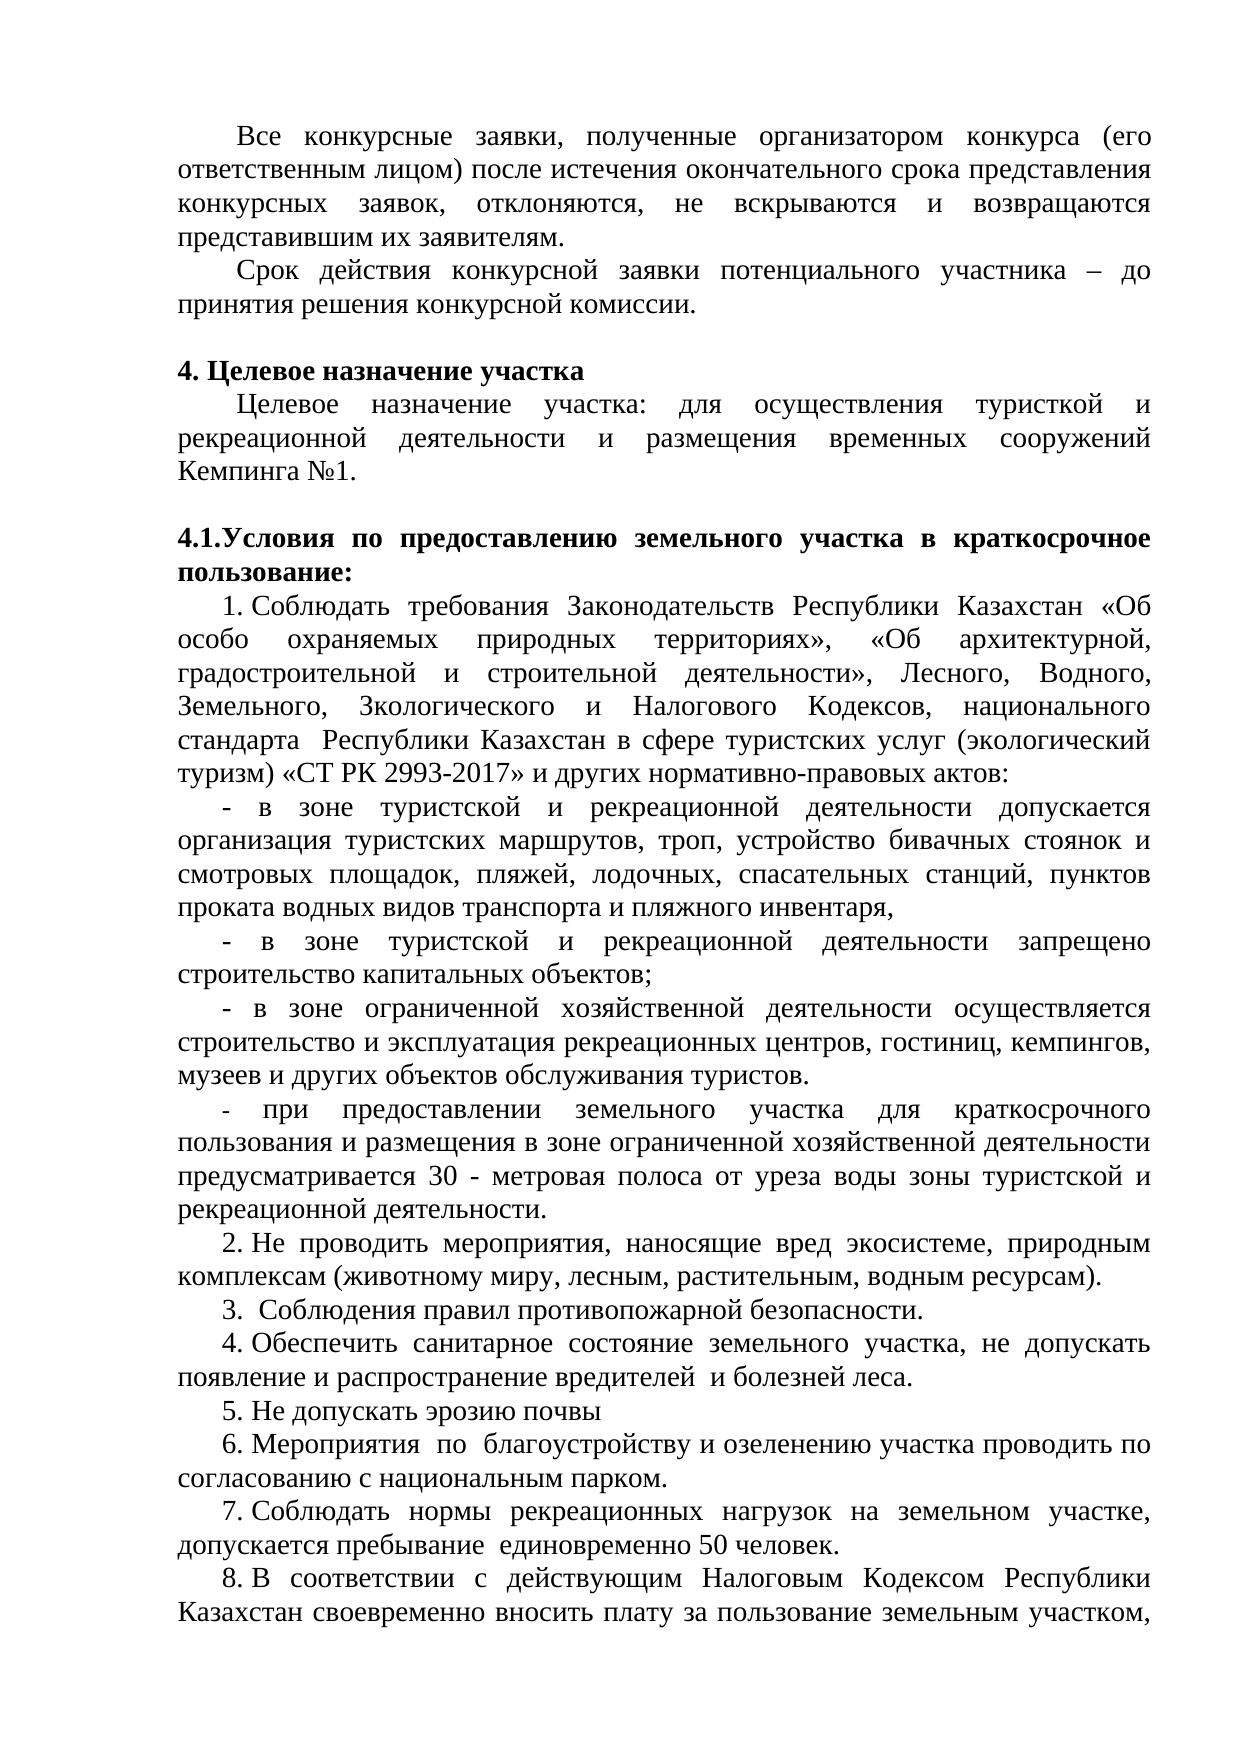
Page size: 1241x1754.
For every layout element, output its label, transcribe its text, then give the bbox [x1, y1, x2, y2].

text - в зоне ограниченной хозяйственной деятельности осуществляется строительство и эксплуатация рекреационных центров, гостиниц, кемпингов, музеев и других объектов обслуживания туристов. [177, 990, 1152, 1091]
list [177, 1560, 1152, 1627]
text Все конкурсные заявки, полученные организатором конкурса (его ответственным лицом) после истечения окончательного срока представления конкурсных заявок, отклоняются, не вскрываются и возвращаются представившим их заявителям. [177, 118, 1152, 252]
list Целевое назначение участка [177, 353, 1152, 386]
text 4.1.Условия по предоставлению земельного участка в краткосрочное пользование: [177, 521, 1152, 588]
list Обеспечить санитарное состояние земельного участка, не допускать появление и распространение вредителей и болезней леса. [177, 1326, 1152, 1393]
list Не допускать эрозию почвы [177, 1393, 1152, 1426]
list Соблюдения правил противопожарной безопасности. [177, 1292, 1152, 1326]
list Не проводить мероприятия, наносящие вред экосистеме, природным комплексам (животному миру, лесным, растительным, водным ресурсам). [177, 1225, 1152, 1292]
text - в зоне туристской и рекреационной деятельности запрещено строительство капитальных объектов; [177, 923, 1152, 990]
text - при предоставлении земельного участка для краткосрочного пользования и размещения в зоне ограниченной хозяйственной деятельности предусматривается 30 - метровая полоса от уреза воды зоны туристской и рекреационной деятельности. [177, 1091, 1152, 1225]
text Срок действия конкурсной заявки потенциального участника – до принятия решения конкурсной комиссии. [177, 252, 1152, 319]
list Мероприятия по благоустройству и озеленению участка проводить по согласованию с национальным парком. [177, 1426, 1152, 1493]
list Соблюдать нормы рекреационных нагрузок на земельном участке, допускается пребывание единовременно 50 человек. [177, 1493, 1152, 1560]
text - в зоне туристской и рекреационной деятельности допускается организация туристских маршрутов, троп, устройство бивачных стоянок и смотровых площадок, пляжей, лодочных, спасательных станций, пунктов проката водных видов транспорта и пляжного инвентаря, [177, 789, 1152, 923]
list Соблюдать требования Законодательств Республики Казахстан «Об особо охраняемых природных территориях», «Об архитектурной, градостроительной и строительной деятельности», Лесного, Водного, Земельного, Зкологического и Налогового Кодексов, национального стандарта Республики Казахстан в сфере туристских услуг (экологический туризм) «СТ РК 2993-2017» и других нормативно-правовых актов: [177, 588, 1152, 789]
text Целевое назначение участка: для осуществления туристкой и рекреационной деятельности и размещения временных сооружений Кемпинга №1. [177, 386, 1152, 487]
